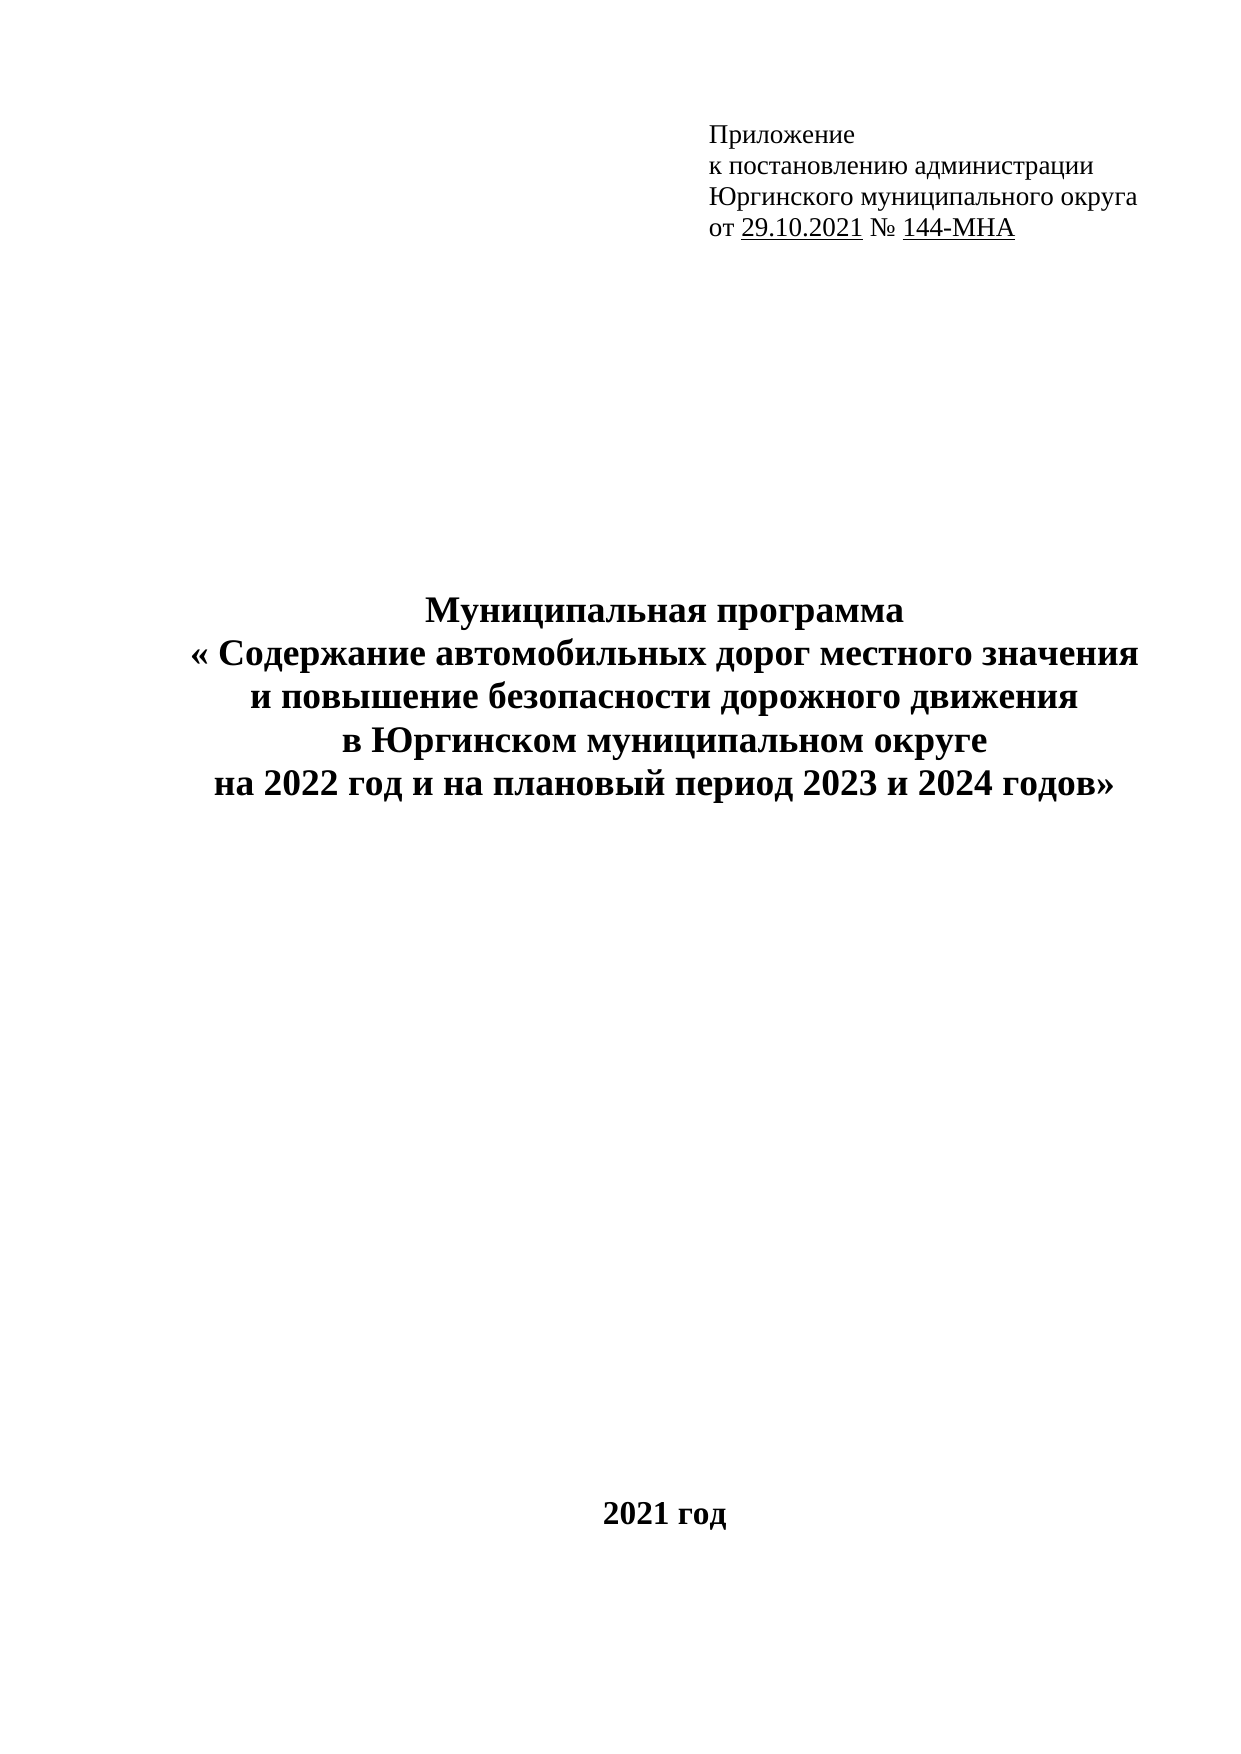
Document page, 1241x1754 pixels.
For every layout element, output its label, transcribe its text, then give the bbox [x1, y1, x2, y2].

text на 2022 год и на плановый период 2023 и 2024 годов» [177, 760, 1152, 803]
text 2021 год [177, 1493, 1152, 1532]
text « Содержание автомобильных дорог местного значения и повышение безопасности дорожного движения [177, 631, 1152, 717]
text от 29.10.2021 № 144-МНА [709, 212, 1152, 243]
text Муниципальная программа [177, 588, 1152, 631]
text Юргинского муниципального округа [709, 180, 1152, 212]
text в Юргинском муниципальном округе [177, 717, 1152, 760]
text Приложение [709, 118, 1152, 149]
text к постановлению администрации [709, 149, 1152, 180]
